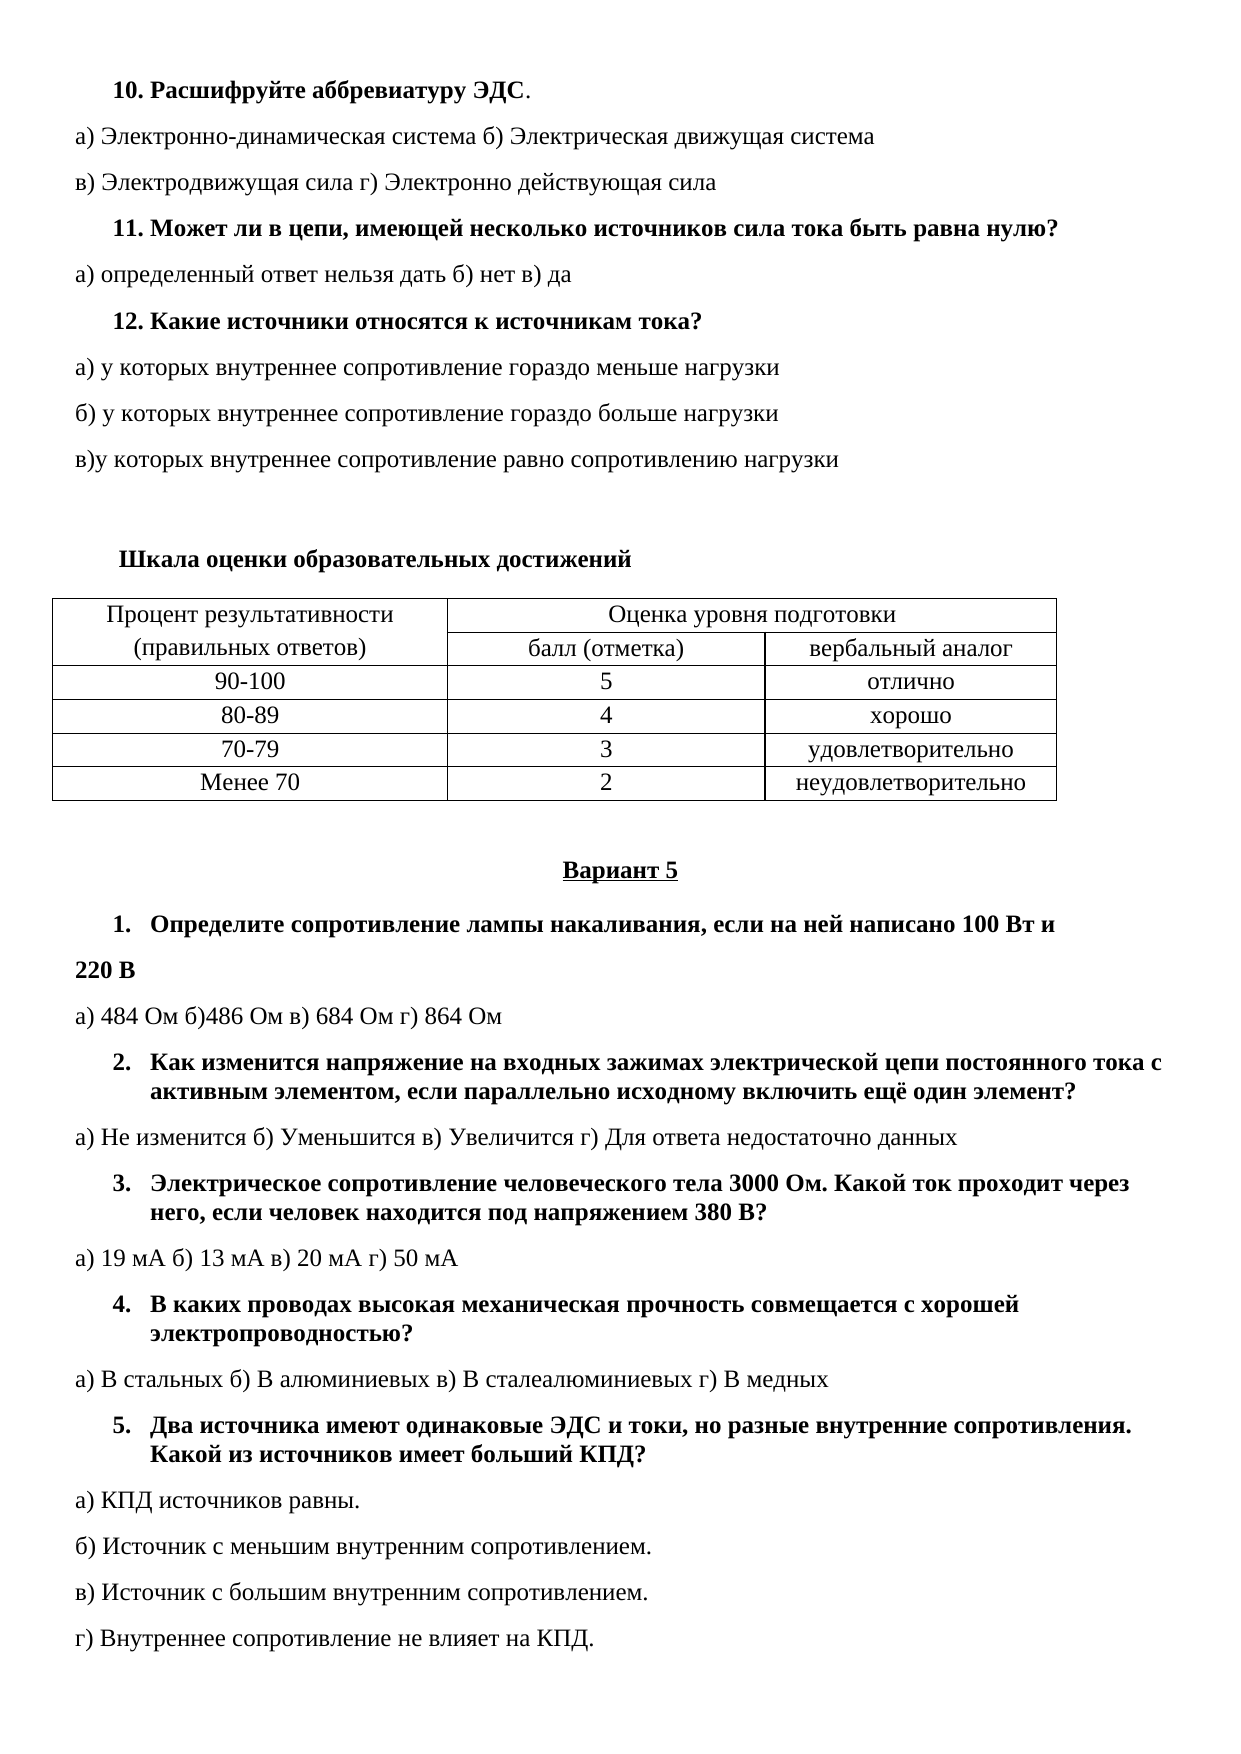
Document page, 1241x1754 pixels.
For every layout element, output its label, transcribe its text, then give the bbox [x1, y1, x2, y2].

table_cell 2 [448, 767, 764, 800]
list Как изменится напряжение на входных зажимах электрической цепи постоянного тока с активным элементом, если параллельно исходному включить ещё один элемент? [112, 1047, 1165, 1104]
table_cell Менее 70 [53, 767, 447, 800]
list Шкала оценки образовательных достижений [119, 544, 1165, 573]
text б) Источник с меньшим внутренним сопротивлением. [75, 1531, 1165, 1560]
text 220 В [75, 955, 1165, 983]
text г) Внутреннее сопротивление не влияет на КПД. [75, 1623, 1165, 1652]
text в)у которых внутреннее сопротивление равно сопротивлению нагрузки [75, 444, 1165, 473]
text Вариант 5 [75, 855, 1165, 883]
table_cell вербальный аналог [766, 633, 1056, 665]
list Расшифруйте аббревиатуру ЭДС. [112, 75, 1165, 104]
list Может ли в цепи, имеющей несколько источников сила тока быть равна нулю? [112, 213, 1165, 242]
table_cell хорошо [766, 700, 1056, 733]
list Электрическое сопротивление человеческого тела 3000 Ом. Какой ток проходит через него, если человек находится под напряжением 380 В? [112, 1168, 1165, 1226]
table_cell 80-89 [53, 700, 447, 733]
text в) Источник с большим внутренним сопротивлением. [75, 1577, 1165, 1606]
text а) Не изменится б) Уменьшится в) Увеличится г) Для ответа недостаточно данных [75, 1122, 1165, 1151]
text а) 19 мА б) 13 мА в) 20 мА г) 50 мА [75, 1243, 1165, 1272]
table_cell 4 [448, 700, 764, 733]
table_cell 3 [448, 734, 764, 766]
table_cell 70-79 [53, 734, 447, 766]
list В каких проводах высокая механическая прочность совмещается с хорошей электропроводностью? [112, 1289, 1165, 1347]
text а) В стальных б) В алюминиевых в) В сталеалюминиевых г) В медных [75, 1364, 1165, 1393]
text а) 484 Ом б)486 Ом в) 684 Ом г) 864 Ом [75, 1001, 1165, 1030]
table_cell неудовлетворительно [766, 767, 1056, 800]
text б) у которых внутреннее сопротивление гораздо больше нагрузки [75, 398, 1165, 427]
table_cell удовлетворительно [766, 734, 1056, 766]
table_cell 90-100 [53, 666, 447, 699]
text а) КПД источников равны. [75, 1485, 1165, 1514]
text в) Электродвижущая сила г) Электронно действующая сила [75, 167, 1165, 196]
table_cell балл (отметка) [448, 633, 764, 665]
table_cell отлично [766, 666, 1056, 699]
list Определите сопротивление лампы накаливания, если на ней написано 100 Вт и [112, 909, 1165, 937]
text а) Электронно-динамическая система б) Электрическая движущая система [75, 121, 1165, 150]
list Какие источники относятся к источникам тока? [112, 306, 1165, 334]
table_header Оценка уровня подготовки [448, 599, 1056, 632]
table_cell 5 [448, 666, 764, 699]
text а) у которых внутреннее сопротивление гораздо меньше нагрузки [75, 352, 1165, 381]
table_header Процент результативности (правильных ответов) [53, 599, 447, 665]
text а) определенный ответ нельзя дать б) нет в) да [75, 259, 1165, 288]
list Два источника имеют одинаковые ЭДС и токи, но разные внутренние сопротивления. Какой из источников имеет больший КПД? [112, 1410, 1165, 1468]
